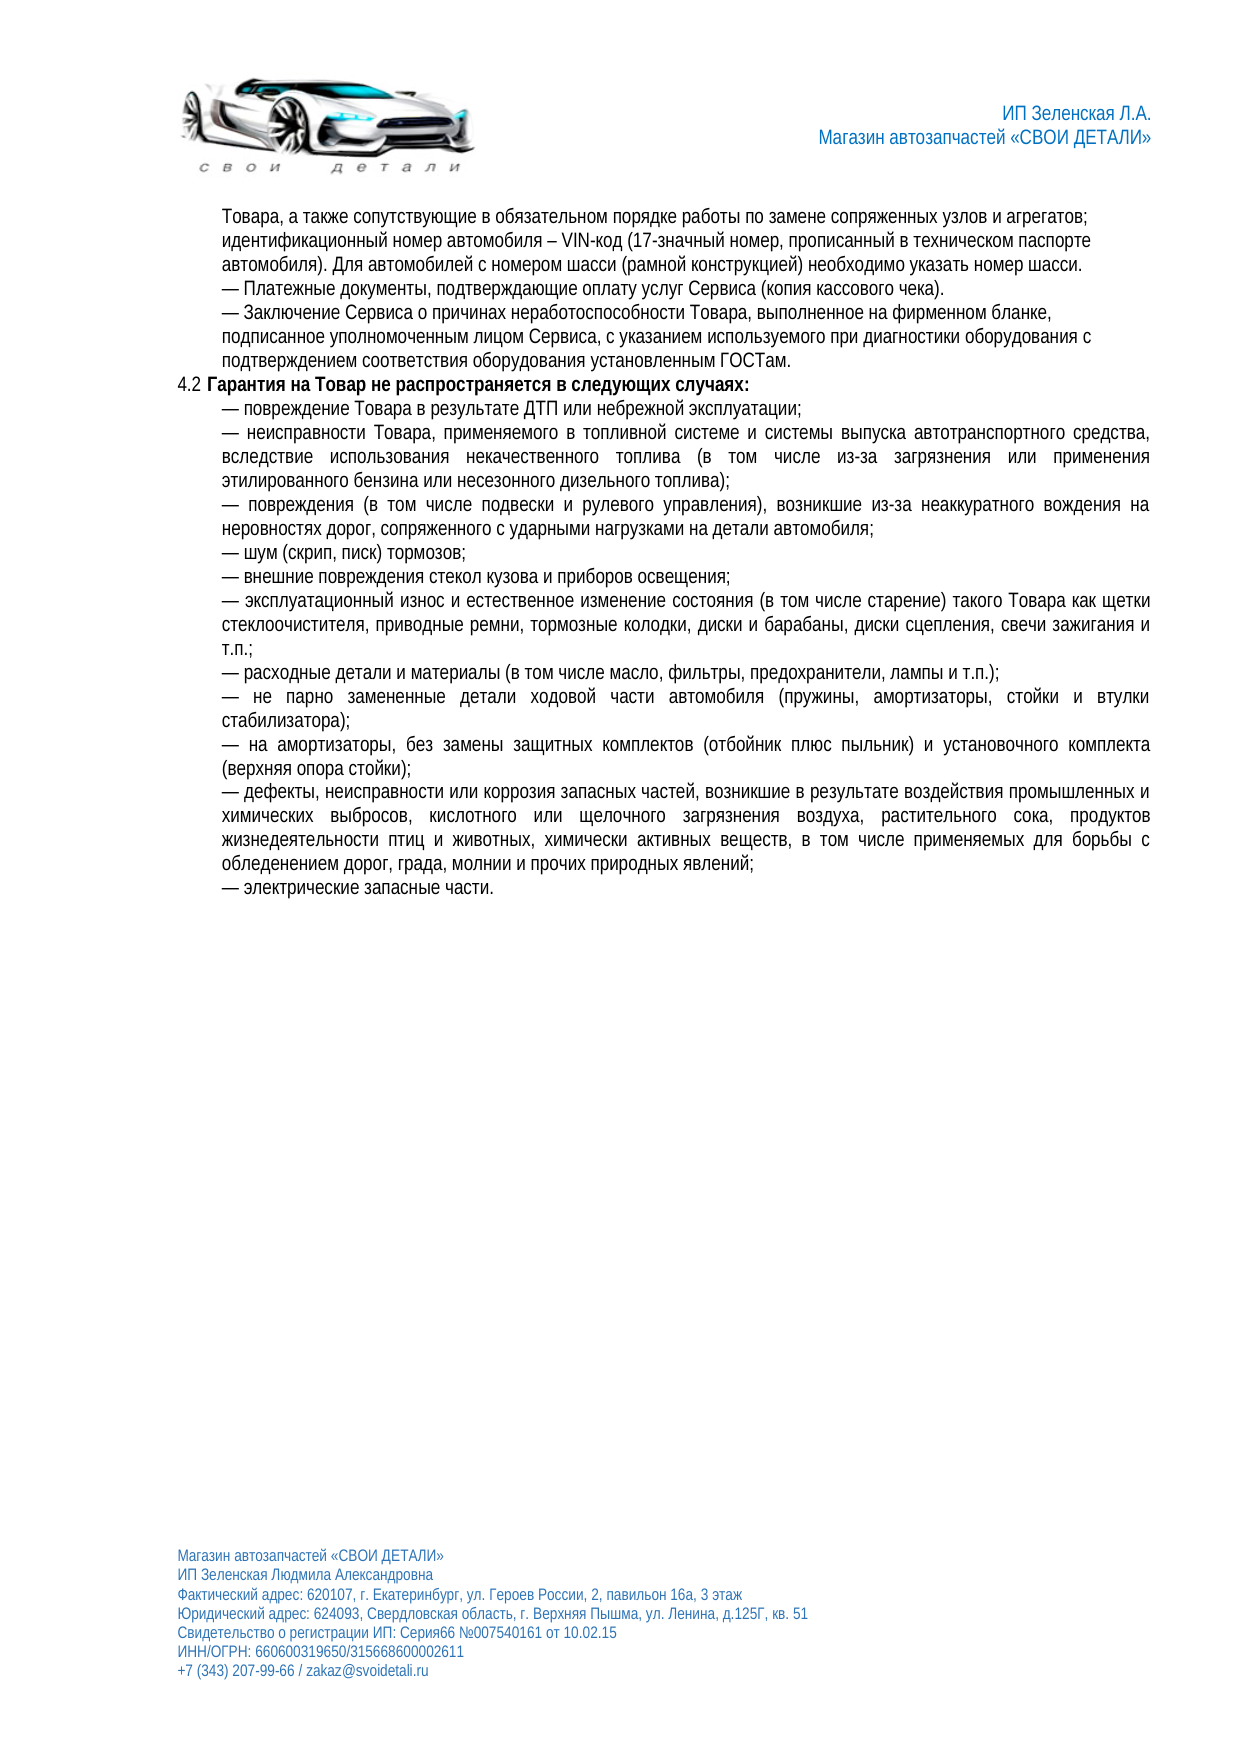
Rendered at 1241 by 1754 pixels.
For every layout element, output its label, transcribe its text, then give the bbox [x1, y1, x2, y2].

list — электрические запасные части. [222, 875, 1152, 899]
list — внешние повреждения стекол кузова и приборов освещения; [222, 564, 1152, 588]
list — на амортизаторы, без замены защитных комплектов (отбойник плюс пыльник) и установочного комплекта (верхняя опора стойки); [222, 731, 1152, 779]
list — повреждение Товара в результате ДТП или небрежной эксплуатации; [222, 396, 1152, 420]
list — повреждения (в том числе подвески и рулевого управления), возникшие из-за неаккуратного вождения на неровностях дорог, сопряженного с ударными нагрузками на детали автомобиля; [222, 492, 1152, 540]
list Гарантия на Товар не распространяется в следующих случаях: [177, 372, 1152, 396]
picture [177, 73, 478, 177]
list — шум (скрип, писк) тормозов; [222, 540, 1152, 564]
list — неисправности Товара, применяемого в топливной системе и системы выпуска автотранспортного средства, вследствие использования некачественного топлива (в том числе из-за загрязнения или применения этилированного бензина или несезонного дизельного топлива); [222, 420, 1152, 492]
list — дефекты, неисправности или коррозия запасных частей, возникшие в результате воздействия промышленных и химических выбросов, кислотного или щелочного загрязнения воздуха, растительного сока, продуктов жизнедеятельности птиц и животных, химически активных веществ, в том числе применяемых для борьбы с обледенением дорог, града, молнии и прочих природных явлений; [222, 779, 1152, 875]
list — эксплуатационный износ и естественное изменение состояния (в том числе старение) такого Товара как щетки стеклоочистителя, приводные ремни, тормозные колодки, диски и барабаны, диски сцепления, свечи зажигания и т.п.; [222, 588, 1152, 659]
list — расходные детали и материалы (в том числе масло, фильтры, предохранители, лампы и т.п.); [222, 659, 1152, 683]
list — не парно замененные детали ходовой части автомобиля (пружины, амортизаторы, стойки и втулки стабилизатора); [222, 683, 1152, 731]
